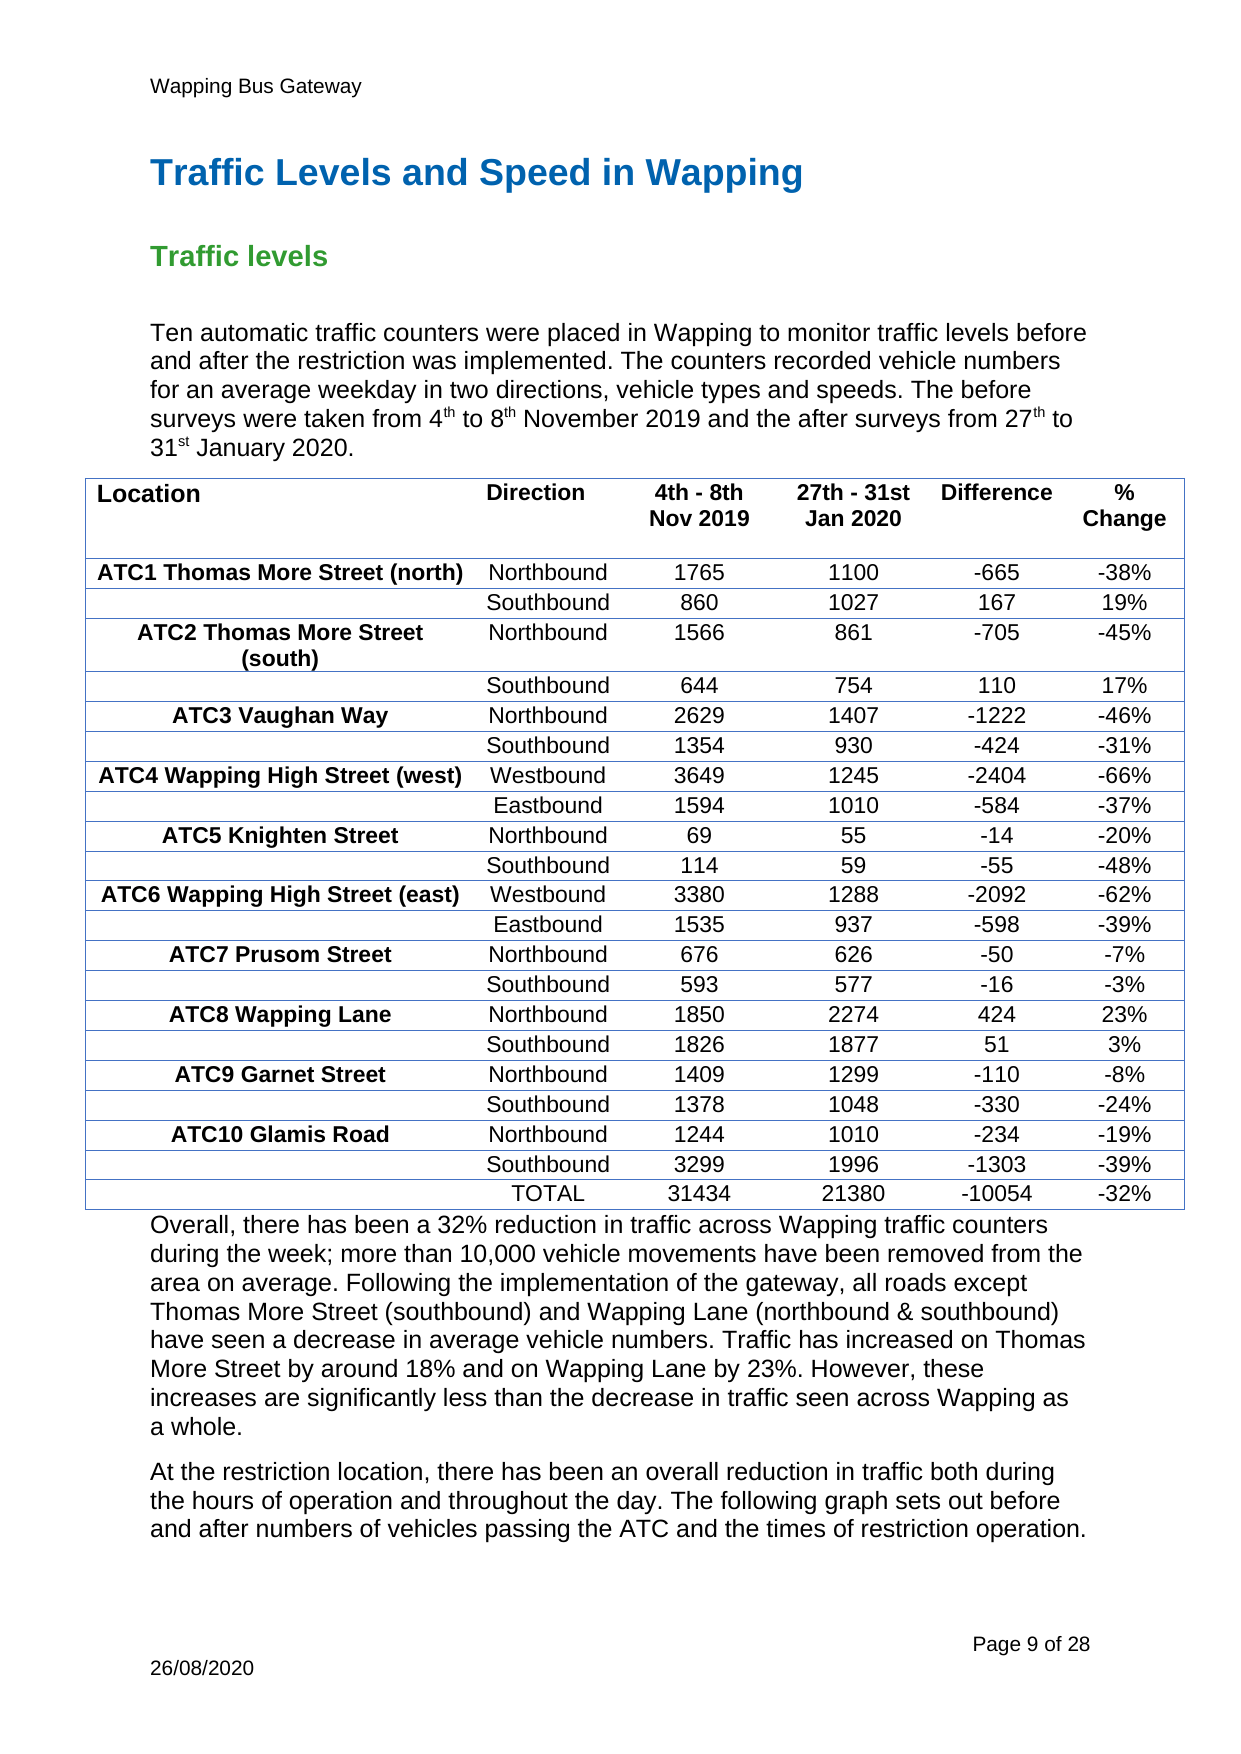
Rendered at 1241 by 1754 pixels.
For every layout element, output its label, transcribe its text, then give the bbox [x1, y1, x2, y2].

table_cell Northbound [475, 941, 621, 970]
table_cell 754 [777, 672, 929, 701]
table_cell 424 [929, 1001, 1064, 1030]
table_cell 1244 [621, 1121, 777, 1149]
table_cell 1010 [777, 1121, 929, 1149]
table_cell 1048 [777, 1091, 929, 1119]
table_cell -598 [929, 911, 1064, 940]
table_cell Southbound [475, 852, 621, 880]
text Ten automatic traffic counters were placed in Wapping to monitor traffic levels before and after the restriction was implemented. The counters recorded vehicle numbers for an average weekday in two directions, vehicle types and speeds. The before surveys were taken from 4th to 8th November 2019 and the after surveys from 27th to 31st January 2020. [150, 317, 1090, 461]
table_cell -55 [929, 852, 1064, 880]
table_cell Southbound [475, 672, 621, 701]
table_cell ATC7 Prusom Street [86, 941, 475, 970]
table_cell 860 [621, 589, 777, 617]
table_cell 69 [621, 822, 777, 851]
table_cell [86, 1031, 475, 1060]
table_cell 31434 [621, 1180, 777, 1209]
table_cell ATC3 Vaughan Way [86, 702, 475, 731]
table_cell [86, 1091, 475, 1119]
table_cell [86, 971, 475, 1000]
table_cell 861 [777, 619, 929, 671]
table_cell 114 [621, 852, 777, 880]
subtitle Traffic Levels and Speed in Wapping [150, 150, 1090, 193]
table_cell -45% [1064, 619, 1184, 671]
table_cell 19% [1064, 589, 1184, 617]
table_cell -2404 [929, 762, 1064, 791]
table_cell ATC6 Wapping High Street (east) [86, 881, 475, 910]
table_cell -8% [1064, 1061, 1184, 1090]
table_cell 23% [1064, 1001, 1184, 1030]
table_cell -16 [929, 971, 1064, 1000]
table_cell -50 [929, 941, 1064, 970]
table_cell Northbound [475, 1001, 621, 1030]
table_cell 1996 [777, 1151, 929, 1179]
table_cell [86, 589, 475, 617]
table_header Direction [475, 479, 621, 558]
table_cell -19% [1064, 1121, 1184, 1149]
table_cell Westbound [475, 881, 621, 910]
table_cell -584 [929, 792, 1064, 821]
table_cell 110 [929, 672, 1064, 701]
table_cell -24% [1064, 1091, 1184, 1119]
text Overall, there has been a 32% reduction in traffic across Wapping traffic counters during the week; more than 10,000 vehicle movements have been removed from the area on average. Following the implementation of the gateway, all roads except Thomas More Street (southbound) and Wapping Lane (northbound & southbound) have seen a decrease in average vehicle numbers. Traffic has increased on Thomas More Street by around 18% and on Wapping Lane by 23%. However, these increases are significantly less than the decrease in traffic seen across Wapping as a whole. [150, 1210, 1090, 1440]
table_cell ATC5 Knighten Street [86, 822, 475, 851]
table_cell 1594 [621, 792, 777, 821]
subtitle Traffic levels [150, 238, 1090, 272]
table_cell 1299 [777, 1061, 929, 1090]
table_cell Northbound [475, 619, 621, 671]
table_cell [86, 672, 475, 701]
table_cell -66% [1064, 762, 1184, 791]
table_cell 1765 [621, 559, 777, 587]
table_cell 1826 [621, 1031, 777, 1060]
table_cell -1303 [929, 1151, 1064, 1179]
table_cell 644 [621, 672, 777, 701]
table_cell Northbound [475, 1121, 621, 1149]
table_cell 1354 [621, 732, 777, 761]
table_cell -3% [1064, 971, 1184, 1000]
table_cell -62% [1064, 881, 1184, 910]
table_cell 1407 [777, 702, 929, 731]
table_cell 577 [777, 971, 929, 1000]
table_cell 3380 [621, 881, 777, 910]
table_cell Westbound [475, 762, 621, 791]
table_header Location [86, 479, 475, 558]
table_cell 21380 [777, 1180, 929, 1209]
table_cell -330 [929, 1091, 1064, 1119]
table_cell -7% [1064, 941, 1184, 970]
table_cell 1378 [621, 1091, 777, 1119]
table_cell TOTAL [475, 1180, 621, 1209]
table_cell ATC4 Wapping High Street (west) [86, 762, 475, 791]
table_cell ATC1 Thomas More Street (north) [86, 559, 475, 587]
table_cell -10054 [929, 1180, 1064, 1209]
table_cell -424 [929, 732, 1064, 761]
table_cell 1010 [777, 792, 929, 821]
table_header Difference [929, 479, 1064, 558]
table_cell 930 [777, 732, 929, 761]
table_cell 1245 [777, 762, 929, 791]
table_cell Southbound [475, 589, 621, 617]
table_cell -32% [1064, 1180, 1184, 1209]
table_cell 59 [777, 852, 929, 880]
table_cell 3% [1064, 1031, 1184, 1060]
table_cell 937 [777, 911, 929, 940]
table_cell ATC9 Garnet Street [86, 1061, 475, 1090]
table_cell -48% [1064, 852, 1184, 880]
table_cell 51 [929, 1031, 1064, 1060]
table_header % Change [1064, 479, 1184, 558]
table_cell [86, 1180, 475, 1209]
table_cell [86, 792, 475, 821]
table_cell 3299 [621, 1151, 777, 1179]
table_cell -705 [929, 619, 1064, 671]
table_cell -39% [1064, 1151, 1184, 1179]
table_cell -2092 [929, 881, 1064, 910]
table_cell ATC8 Wapping Lane [86, 1001, 475, 1030]
table_header 27th - 31st Jan 2020 [777, 479, 929, 558]
table_cell [86, 732, 475, 761]
table_cell 1288 [777, 881, 929, 910]
table_cell -110 [929, 1061, 1064, 1090]
table_cell 1535 [621, 911, 777, 940]
table_cell Northbound [475, 822, 621, 851]
table_cell -14 [929, 822, 1064, 851]
table_cell 626 [777, 941, 929, 970]
table_cell 167 [929, 589, 1064, 617]
table_cell 1877 [777, 1031, 929, 1060]
table_cell Southbound [475, 1151, 621, 1179]
table_cell 593 [621, 971, 777, 1000]
table_cell 55 [777, 822, 929, 851]
table_cell Southbound [475, 1091, 621, 1119]
table_cell ATC10 Glamis Road [86, 1121, 475, 1149]
table_cell -38% [1064, 559, 1184, 587]
table_cell -234 [929, 1121, 1064, 1149]
table_cell 1027 [777, 589, 929, 617]
table_header 4th - 8th Nov 2019 [621, 479, 777, 558]
table_cell 1100 [777, 559, 929, 587]
table_cell [86, 911, 475, 940]
table_cell Northbound [475, 1061, 621, 1090]
table_cell Northbound [475, 559, 621, 587]
table_cell ATC2 Thomas More Street (south) [86, 619, 475, 671]
table_cell -46% [1064, 702, 1184, 731]
text At the restriction location, there has been an overall reduction in traffic both during the hours of operation and throughout the day. The following graph sets out before and after numbers of vehicles passing the ATC and the times of restriction operation. [150, 1457, 1090, 1543]
table_cell Eastbound [475, 911, 621, 940]
table_cell 1566 [621, 619, 777, 671]
table_cell Southbound [475, 971, 621, 1000]
table_cell -31% [1064, 732, 1184, 761]
table_cell -39% [1064, 911, 1184, 940]
table_cell Eastbound [475, 792, 621, 821]
table_cell 3649 [621, 762, 777, 791]
table_cell -1222 [929, 702, 1064, 731]
table_cell Southbound [475, 1031, 621, 1060]
table_cell 676 [621, 941, 777, 970]
table_cell Southbound [475, 732, 621, 761]
table_cell 1850 [621, 1001, 777, 1030]
table_cell -37% [1064, 792, 1184, 821]
table_cell [86, 852, 475, 880]
table_cell 17% [1064, 672, 1184, 701]
table_cell 1409 [621, 1061, 777, 1090]
table_cell Northbound [475, 702, 621, 731]
table_cell -20% [1064, 822, 1184, 851]
table_cell 2629 [621, 702, 777, 731]
table_cell 2274 [777, 1001, 929, 1030]
table_cell [86, 1151, 475, 1179]
table_cell -665 [929, 559, 1064, 587]
